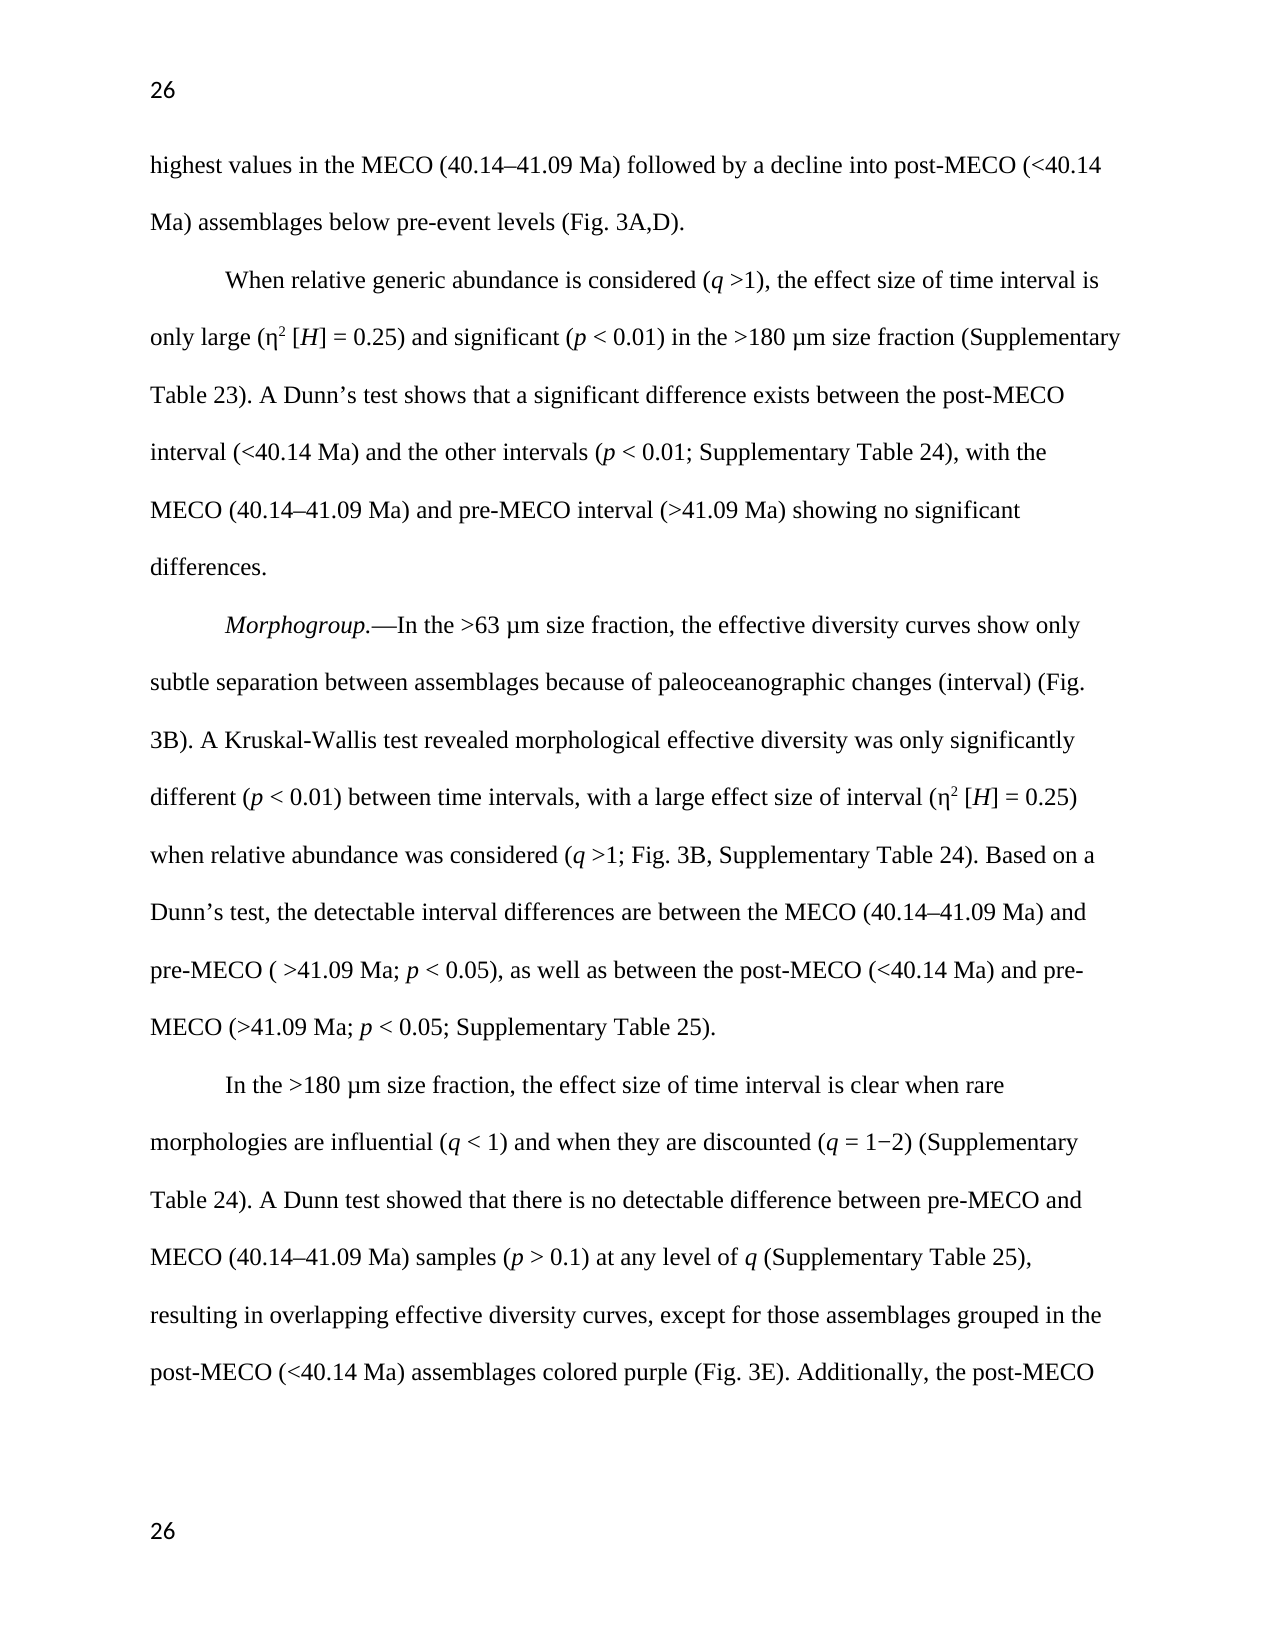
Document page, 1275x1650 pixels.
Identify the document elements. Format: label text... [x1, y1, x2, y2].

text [150, 1070, 1125, 1386]
text Morphogroup.—In the >63 µm size fraction, the effective diversity curves show only subtle separation between assemblages because of paleoceanographic changes (interval) (Fig. 3B). A Kruskal-Wallis test revealed morphological effective diversity was only significantly different (p < 0.01) between time intervals, with a large effect size of interval (η2 [H] = 0.25) when relative abundance was considered (q >1; Fig. 3B, Supplementary Table 24). Based on a Dunn’s test, the detectable interval differences are between the MECO (40.14–41.09 Ma) and pre-MECO ( >41.09 Ma; p < 0.05), as well as between the post-MECO (<40.14 Ma) and pre-MECO (>41.09 Ma; p < 0.05; Supplementary Table 25). [150, 610, 1125, 1041]
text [150, 150, 1125, 236]
text When relative generic abundance is considered (q >1), the effect size of time interval is only large (η2 [H] = 0.25) and significant (p < 0.01) in the >180 µm size fraction (Supplementary Table 23). A Dunn’s test shows that a significant difference exists between the post-MECO interval (<40.14 Ma) and the other intervals (p < 0.01; Supplementary Table 24), with the MECO (40.14–41.09 Ma) and pre-MECO interval (>41.09 Ma) showing no significant differences. [150, 265, 1125, 581]
